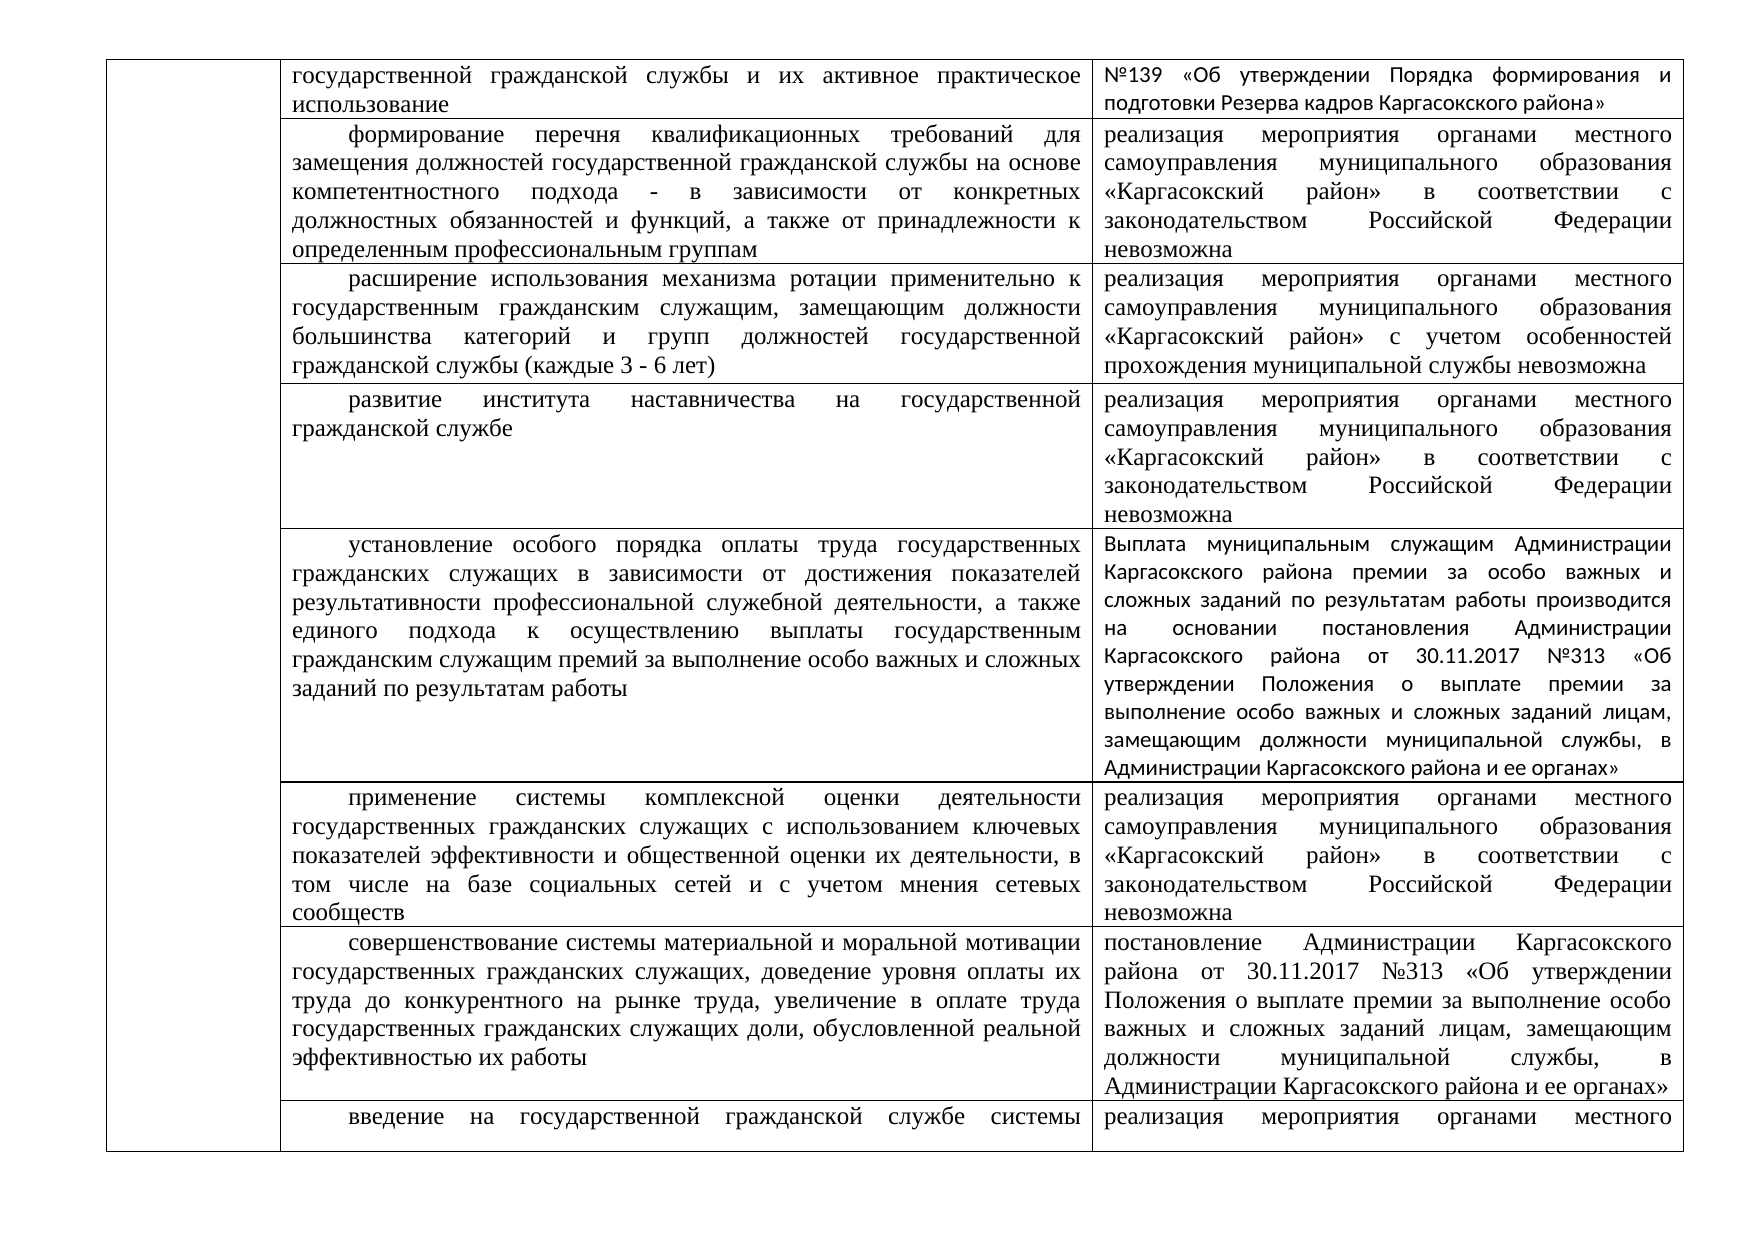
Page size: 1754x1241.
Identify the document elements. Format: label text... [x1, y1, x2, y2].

table_cell совершенствование системы материальной и моральной мотивации государственных гражданских служащих, доведение уровня оплаты их труда до конкурентного на рынке труда, увеличение в оплате труда государственных гражданских служащих доли, обусловленной реальной эффективностью их работы [281, 927, 1092, 1100]
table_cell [1093, 60, 1683, 118]
table_cell применение системы комплексной оценки деятельности государственных гражданских служащих с использованием ключевых показателей эффективности и общественной оценки их деятельности, в том числе на базе социальных сетей и с учетом мнения сетевых сообществ [281, 783, 1092, 926]
table_cell формирование перечня квалификационных требований для замещения должностей государственной гражданской службы на основе компетентностного подхода - в зависимости от конкретных должностных обязанностей и функций, а также от принадлежности к определенным профессиональным группам [281, 119, 1092, 262]
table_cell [1093, 1101, 1683, 1151]
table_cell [281, 1101, 1092, 1151]
table_cell расширение использования механизма ротации применительно к государственным гражданским служащим, замещающим должности большинства категорий и групп должностей государственной гражданской службы (каждые 3 - 6 лет) [281, 264, 1092, 383]
table_cell постановление Администрации Каргасокского района от 30.11.2017 №313 «Об утверждении Положения о выплате премии за выполнение особо важных и сложных заданий лицам, замещающим должности муниципальной службы, в Администрации Каргасокского района и ее органах» [1093, 927, 1683, 1100]
table_cell реализация мероприятия органами местного самоуправления муниципального образования «Каргасокский район» с учетом особенностей прохождения муниципальной службы невозможна [1093, 264, 1683, 383]
table_cell установление особого порядка оплаты труда государственных гражданских служащих в зависимости от достижения показателей результативности профессиональной служебной деятельности, а также единого подхода к осуществлению выплаты государственным гражданским служащим премий за выполнение особо важных и сложных заданий по результатам работы [281, 529, 1092, 781]
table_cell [281, 60, 1092, 118]
table_cell развитие института наставничества на государственной гражданской службе [281, 384, 1092, 528]
table_cell Выплата муниципальным служащим Администрации Каргасокского района премии за особо важных и сложных заданий по результатам работы производится на основании постановления Администрации Каргасокского района от 30.11.2017 №313 «Об утверждении Положения о выплате премии за выполнение особо важных и сложных заданий лицам, замещающим должности муниципальной службы, в Администрации Каргасокского района и ее органах» [1093, 529, 1683, 781]
